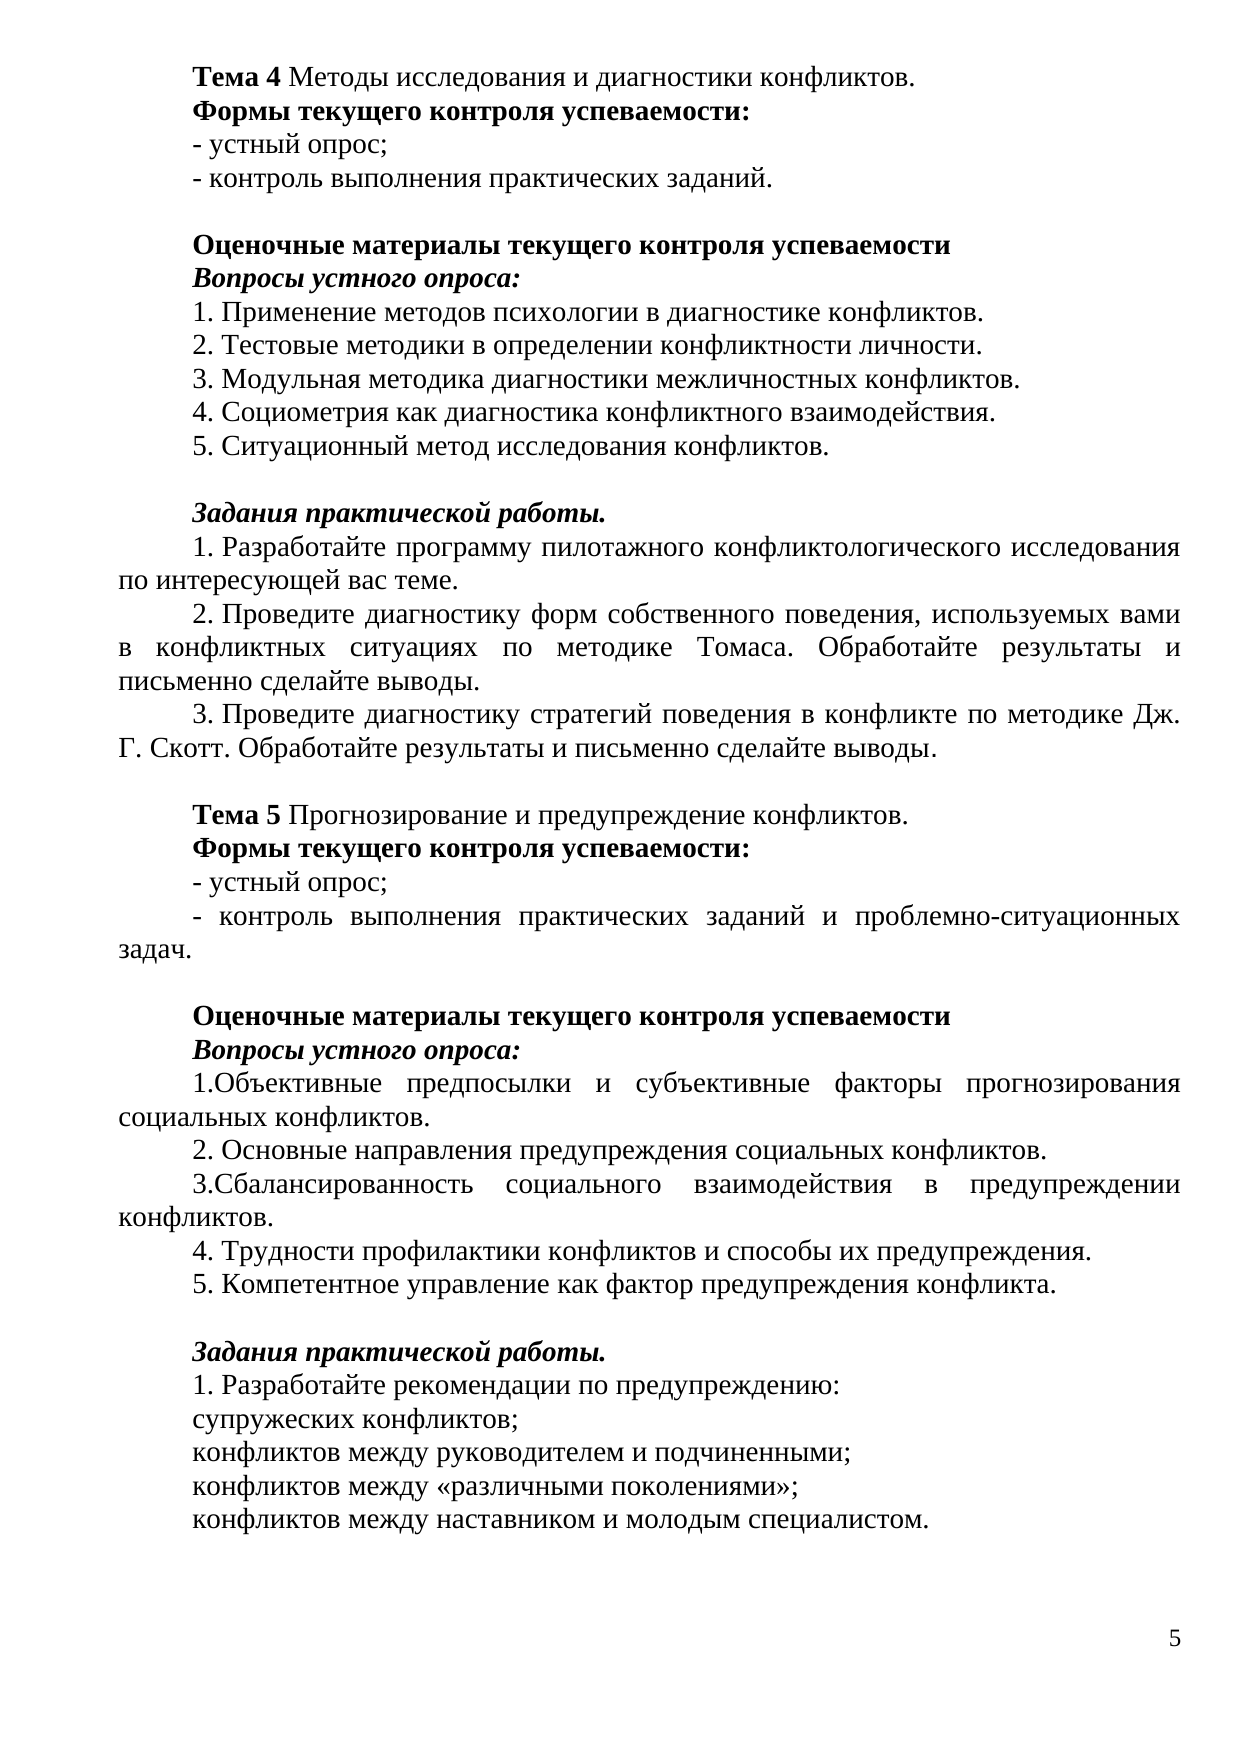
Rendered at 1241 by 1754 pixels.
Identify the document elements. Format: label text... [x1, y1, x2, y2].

text Формы текущего контроля успеваемости: [118, 93, 1181, 126]
text 2. Основные направления предупреждения социальных конфликтов. [118, 1132, 1181, 1166]
text 3. Модульная методика диагностики межличностных конфликтов. [118, 361, 1181, 394]
text 1.Объективные предпосылки и субъективные факторы прогнозирования социальных конфликтов. [118, 1065, 1181, 1132]
text Оценочные материалы текущего контроля успеваемости [118, 227, 1181, 260]
text - устный опрос; [118, 126, 1181, 160]
text 4. Социометрия как диагностика конфликтного взаимодействия. [118, 394, 1181, 428]
text Вопросы устного опроса: [118, 1032, 1181, 1065]
list Разработайте программу пилотажного конфликтологического исследования по интересующей вас теме. [118, 529, 1181, 596]
text Формы текущего контроля успеваемости: [118, 831, 1181, 864]
text - устный опрос; [118, 864, 1181, 898]
text супружеских конфликтов; [118, 1401, 1181, 1434]
list Проведите диагностику форм собственного поведения, используемых вами в конфликтных ситуациях по методике Томаса. Обработайте результаты и письменно сделайте выводы. [118, 596, 1181, 696]
text 3.Сбалансированность социального взаимодействия в предупреждении конфликтов. [118, 1166, 1181, 1233]
text 1. Разработайте рекомендации по предупреждению: [118, 1367, 1181, 1401]
text 5. Компетентное управление как фактор предупреждения конфликта. [118, 1267, 1181, 1300]
text 2. Тестовые методики в определении конфликтности личности. [118, 327, 1181, 361]
text Тема 4 Методы исследования и диагностики конфликтов. [118, 59, 1181, 93]
text Вопросы устного опроса: [118, 260, 1181, 294]
text Задания практической работы. [118, 495, 1181, 529]
list Проведите диагностику стратегий поведения в конфликте по методике Дж. Г. Скотт. Обработайте результаты и письменно сделайте выводы. [118, 696, 1181, 763]
text конфликтов между наставником и молодым специалистом. [118, 1501, 1181, 1535]
text Оценочные материалы текущего контроля успеваемости [118, 998, 1181, 1032]
text конфликтов между «различными поколениями»; [118, 1468, 1181, 1501]
text Задания практической работы. [118, 1334, 1181, 1367]
text Тема 5 Прогнозирование и предупреждение конфликтов. [118, 797, 1181, 831]
text конфликтов между руководителем и подчиненными; [118, 1434, 1181, 1468]
text 5. Ситуационный метод исследования конфликтов. [118, 428, 1181, 462]
text 1. Применение методов психологии в диагностике конфликтов. [118, 294, 1181, 327]
text 4. Трудности профилактики конфликтов и способы их предупреждения. [118, 1233, 1181, 1267]
text - контроль выполнения практических заданий. [118, 160, 1181, 193]
text - контроль выполнения практических заданий и проблемно-ситуационных задач. [118, 898, 1181, 965]
